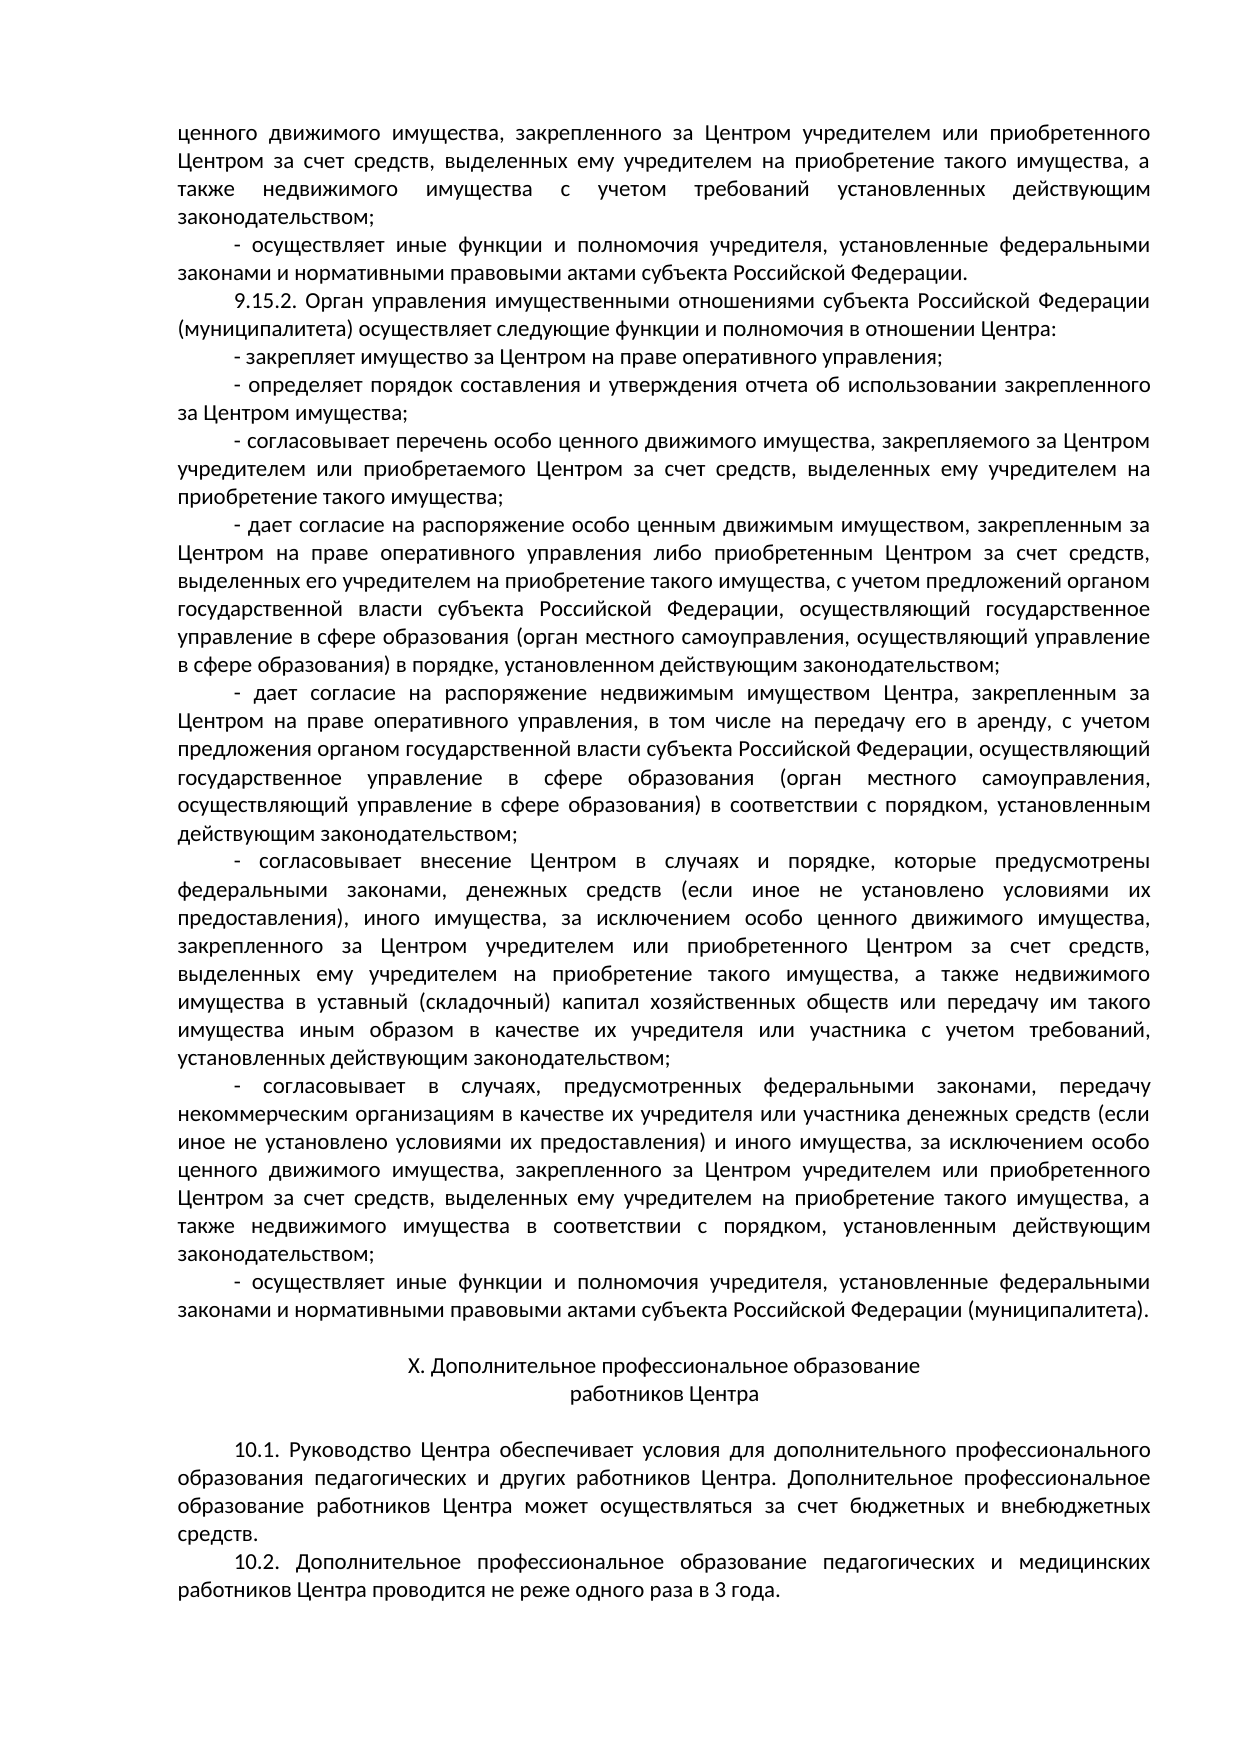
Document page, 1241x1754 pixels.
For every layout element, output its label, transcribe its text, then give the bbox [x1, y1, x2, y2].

text - согласовывает в случаях, предусмотренных федеральными законами, передачу некоммерческим организациям в качестве их учредителя или участника денежных средств (если иное не установлено условиями их предоставления) и иного имущества, за исключением особо ценного движимого имущества, закрепленного за Центром учредителем или приобретенного Центром за счет средств, выделенных ему учредителем на приобретение такого имущества, а также недвижимого имущества в соответствии с порядком, установленным действующим законодательством; [177, 1071, 1152, 1267]
text - осуществляет иные функции и полномочия учредителя, установленные федеральными законами и нормативными правовыми актами субъекта Российской Федерации. [177, 230, 1152, 286]
text - согласовывает внесение Центром в случаях и порядке, которые предусмотрены федеральными законами, денежных средств (если иное не установлено условиями их предоставления), иного имущества, за исключением особо ценного движимого имущества, закрепленного за Центром учредителем или приобретенного Центром за счет средств, выделенных ему учредителем на приобретение такого имущества, а также недвижимого имущества в уставный (складочный) капитал хозяйственных обществ или передачу им такого имущества иным образом в качестве их учредителя или участника с учетом требований, установленных действующим законодательством; [177, 847, 1152, 1071]
text 10.1. Руководство Центра обеспечивает условия для дополнительного профессионального образования педагогических и других работников Центра. Дополнительное профессиональное образование работников Центра может осуществляться за счет бюджетных и внебюджетных средств. [177, 1435, 1152, 1547]
text X. Дополнительное профессиональное образование [177, 1351, 1152, 1379]
text - закрепляет имущество за Центром на праве оперативного управления; [177, 342, 1152, 370]
text - определяет порядок составления и утверждения отчета об использовании закрепленного за Центром имущества; [177, 370, 1152, 426]
text - осуществляет иные функции и полномочия учредителя, установленные федеральными законами и нормативными правовыми актами субъекта Российской Федерации (муниципалитета). [177, 1267, 1152, 1323]
text - дает согласие на распоряжение недвижимым имуществом Центра, закрепленным за Центром на праве оперативного управления, в том числе на передачу его в аренду, с учетом предложения органом государственной власти субъекта Российской Федерации, осуществляющий государственное управление в сфере образования (орган местного самоуправления, осуществляющий управление в сфере образования) в соответствии с порядком, установленным действующим законодательством; [177, 678, 1152, 847]
text работников Центра [177, 1379, 1152, 1407]
text - согласовывает перечень особо ценного движимого имущества, закрепляемого за Центром учредителем или приобретаемого Центром за счет средств, выделенных ему учредителем на приобретение такого имущества; [177, 426, 1152, 510]
text - дает согласие на распоряжение особо ценным движимым имуществом, закрепленным за Центром на праве оперативного управления либо приобретенным Центром за счет средств, выделенных его учредителем на приобретение такого имущества, с учетом предложений органом государственной власти субъекта Российской Федерации, осуществляющий государственное управление в сфере образования (орган местного самоуправления, осуществляющий управление в сфере образования) в порядке, установленном действующим законодательством; [177, 510, 1152, 678]
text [177, 118, 1152, 230]
text 10.2. Дополнительное профессиональное образование педагогических и медицинских работников Центра проводится не реже одного раза в 3 года. [177, 1547, 1152, 1603]
text 9.15.2. Орган управления имущественными отношениями субъекта Российской Федерации (муниципалитета) осуществляет следующие функции и полномочия в отношении Центра: [177, 286, 1152, 342]
